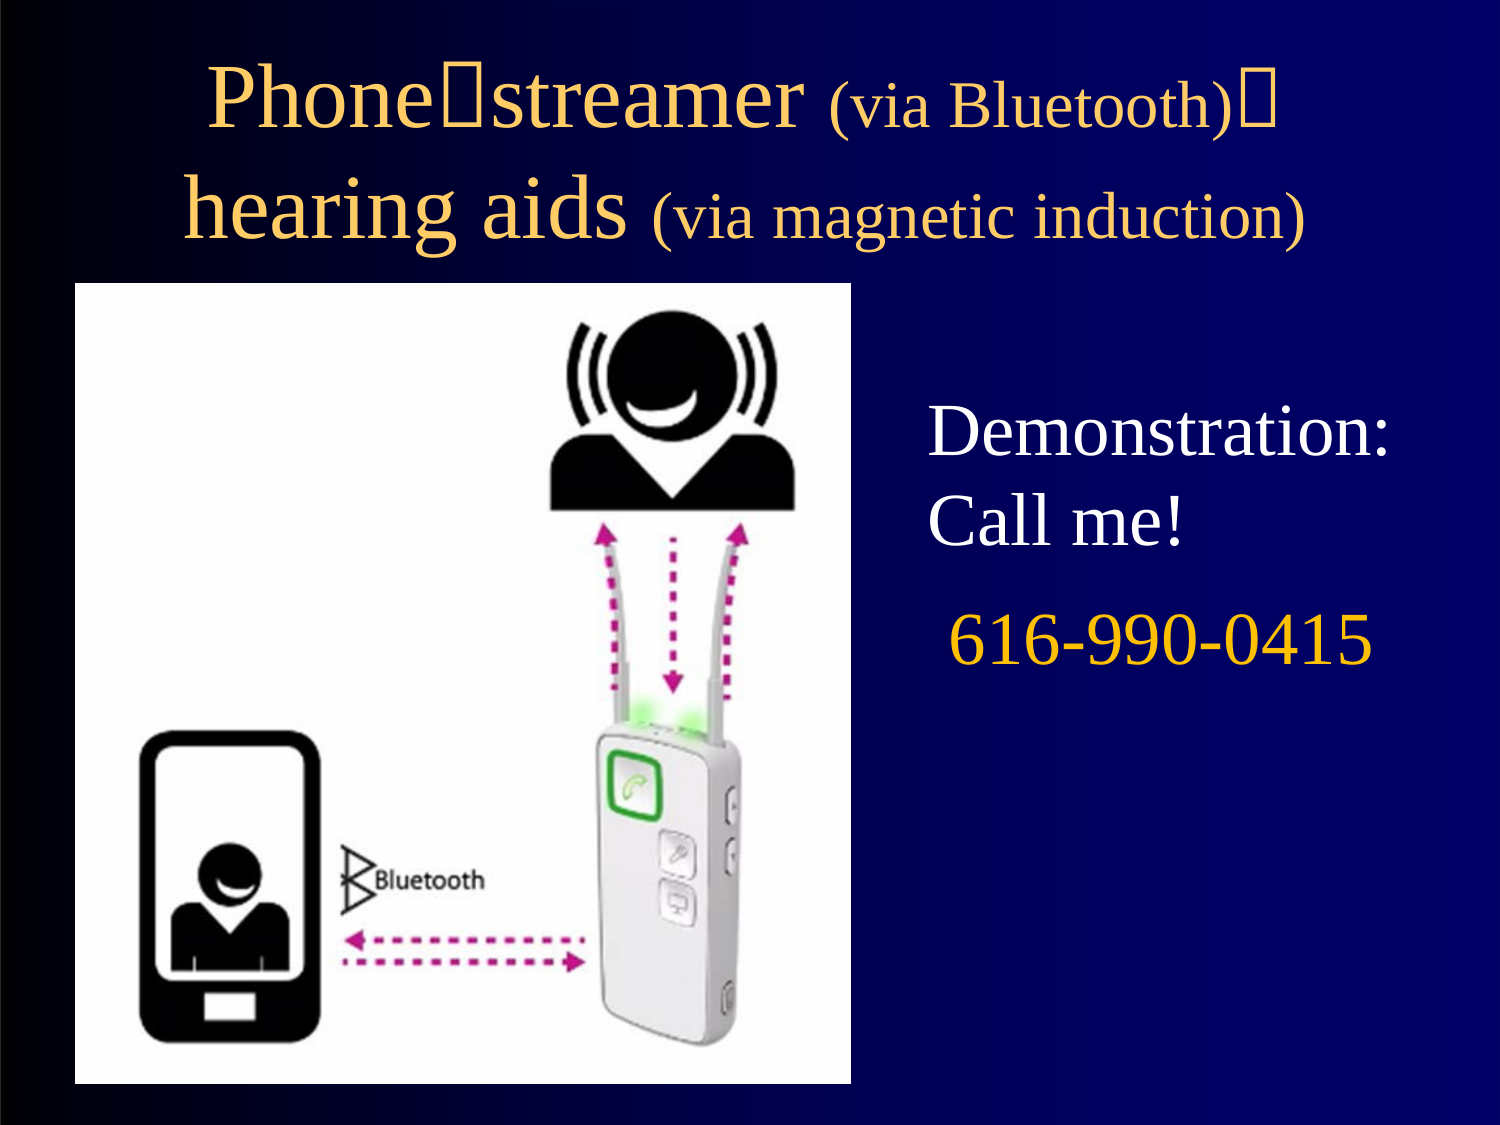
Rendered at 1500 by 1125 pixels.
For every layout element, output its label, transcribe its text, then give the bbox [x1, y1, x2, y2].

picture [0, 0, 1500, 1125]
text Phonestreamer (via Bluetooth) [172, 46, 1317, 148]
text Demonstration: Call me! [927, 385, 1394, 561]
text 616-990-0415 [948, 595, 1406, 681]
text hearing aids (via magnetic induction) [172, 153, 1318, 258]
